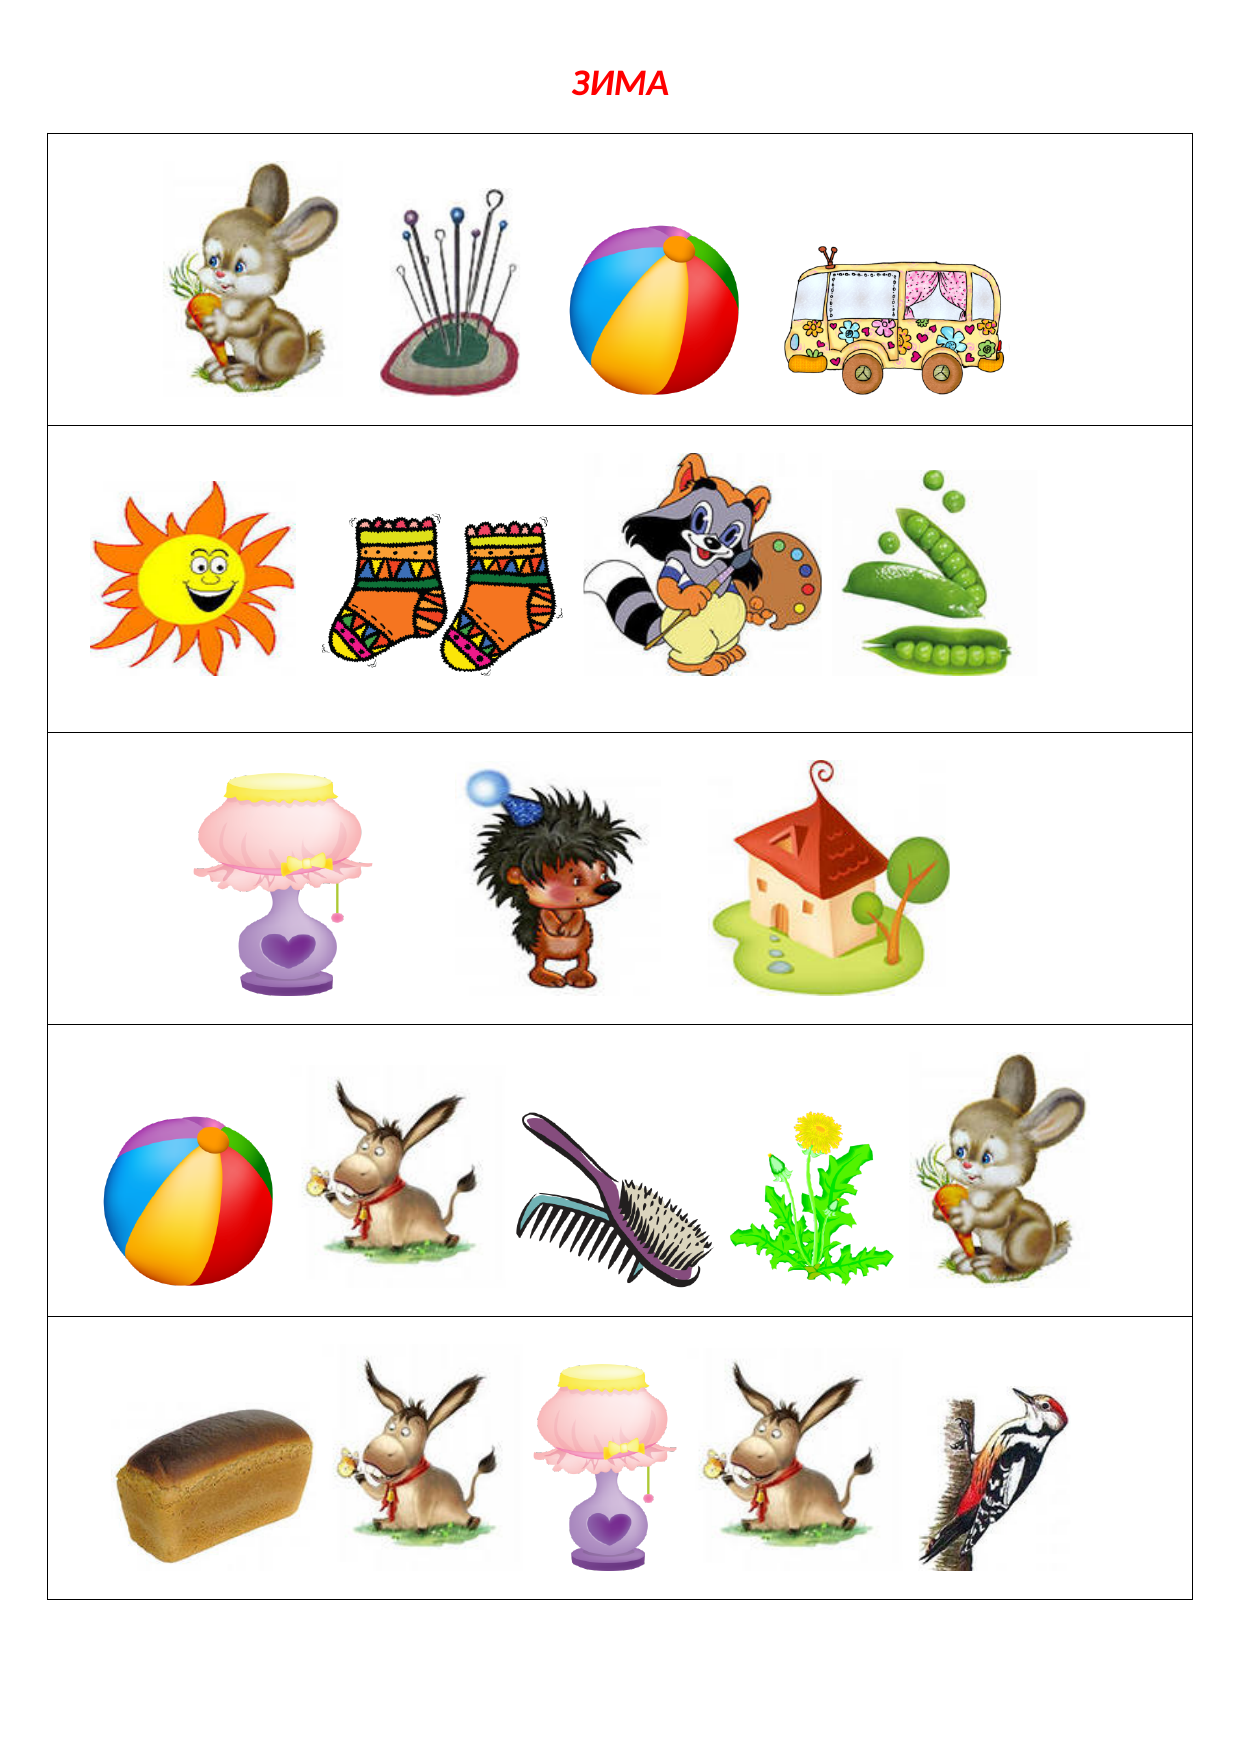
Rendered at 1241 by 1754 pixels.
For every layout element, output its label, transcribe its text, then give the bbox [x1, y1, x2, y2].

picture [687, 1348, 903, 1571]
picture [707, 760, 950, 996]
picture [289, 1065, 506, 1288]
picture [728, 1107, 894, 1288]
picture [566, 222, 741, 397]
picture [162, 161, 344, 397]
picture [832, 470, 1038, 676]
picture [533, 1364, 677, 1571]
picture [455, 761, 661, 996]
table_cell [48, 1317, 1192, 1598]
picture [100, 1113, 275, 1288]
table_header [48, 134, 1192, 424]
picture [379, 188, 521, 397]
picture [321, 1344, 524, 1571]
table_cell [48, 1025, 1192, 1316]
picture [782, 242, 1011, 397]
picture [110, 1402, 317, 1571]
picture [321, 513, 563, 676]
picture [90, 481, 296, 676]
table_cell [48, 426, 1192, 732]
picture [918, 1386, 1071, 1571]
picture [583, 453, 822, 676]
picture [909, 1052, 1091, 1288]
picture [516, 1112, 714, 1288]
picture [193, 773, 373, 996]
table_cell [48, 733, 1192, 1024]
text ЗИМА [59, 59, 1181, 105]
